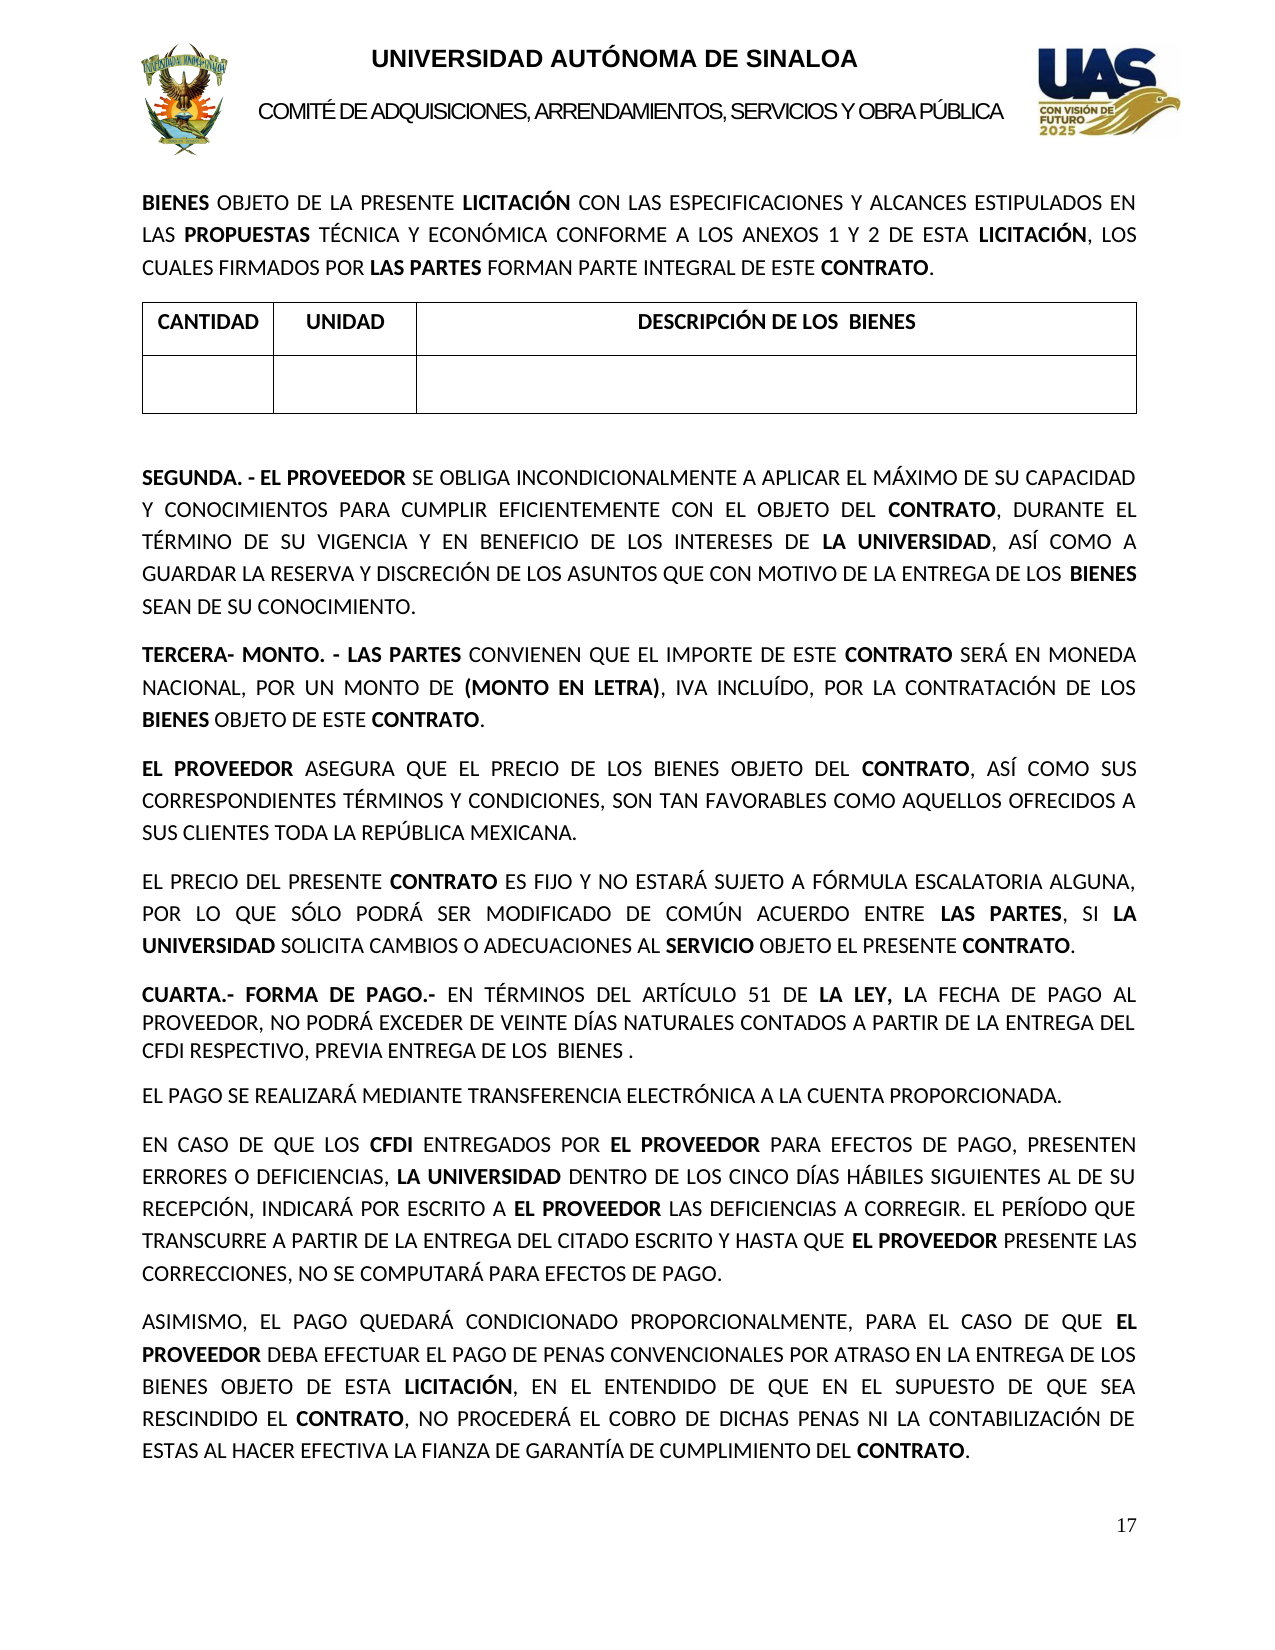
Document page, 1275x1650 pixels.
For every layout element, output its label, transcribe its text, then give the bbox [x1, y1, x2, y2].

table_cell [143, 356, 273, 413]
table_header UNIDAD [274, 303, 416, 355]
picture [1037, 43, 1181, 138]
text EL PRECIO DEL PRESENTE CONTRATO ES FIJO Y NO ESTARÁ SUJETO A FÓRMULA ESCALATORIA ALGUNA, POR LO QUE SÓLO PODRÁ SER MODIFICADO DE COMÚN ACUERDO ENTRE LAS PARTES, SI LA UNIVERSIDAD SOLICITA CAMBIOS O ADECUACIONES AL SERVICIO OBJETO EL PRESENTE CONTRATO. [142, 867, 1137, 959]
text TERCERA- MONTO. - LAS PARTES CONVIENEN QUE EL IMPORTE DE ESTE CONTRATO SERÁ EN MONEDA NACIONAL, POR UN MONTO DE (MONTO EN LETRA), IVA INCLUÍDO, POR LA CONTRATACIÓN DE LOS BIENES OBJETO DE ESTE CONTRATO. [142, 641, 1137, 733]
table_header DESCRIPCIÓN DE LOS BIENES [417, 303, 1136, 355]
text EN CASO DE QUE LOS CFDI ENTREGADOS POR EL PROVEEDOR PARA EFECTOS DE PAGO, PRESENTEN ERRORES O DEFICIENCIAS, LA UNIVERSIDAD DENTRO DE LOS CINCO DÍAS HÁBILES SIGUIENTES AL DE SU RECEPCIÓN, INDICARÁ POR ESCRITO A EL PROVEEDOR LAS DEFICIENCIAS A CORREGIR. EL PERÍODO QUE TRANSCURRE A PARTIR DE LA ENTREGA DEL CITADO ESCRITO Y HASTA QUE EL PROVEEDOR PRESENTE LAS CORRECCIONES, NO SE COMPUTARÁ PARA EFECTOS DE PAGO. [142, 1130, 1137, 1287]
text EL PAGO SE REALIZARÁ MEDIANTE TRANSFERENCIA ELECTRÓNICA A LA CUENTA PROPORCIONADA. [142, 1081, 1137, 1109]
picture [140, 43, 228, 158]
text CUARTA.- FORMA DE PAGO.- EN TÉRMINOS DEL ARTÍCULO 51 DE LA LEY, LA FECHA DE PAGO AL PROVEEDOR, NO PODRÁ EXCEDER DE VEINTE DÍAS NATURALES CONTADOS A PARTIR DE LA ENTREGA DEL CFDI RESPECTIVO, PREVIA ENTREGA DE LOS BIENES . [142, 980, 1137, 1064]
text ASIMISMO, EL PAGO QUEDARÁ CONDICIONADO PROPORCIONALMENTE, PARA EL CASO DE QUE EL PROVEEDOR DEBA EFECTUAR EL PAGO DE PENAS CONVENCIONALES POR ATRASO EN LA ENTREGA DE LOS BIENES OBJETO DE ESTA LICITACIÓN, EN EL ENTENDIDO DE QUE EN EL SUPUESTO DE QUE SEA RESCINDIDO EL CONTRATO, NO PROCEDERÁ EL COBRO DE DICHAS PENAS NI LA CONTABILIZACIÓN DE ESTAS AL HACER EFECTIVA LA FIANZA DE GARANTÍA DE CUMPLIMIENTO DEL CONTRATO. [142, 1307, 1137, 1464]
table_cell [274, 356, 416, 413]
table_header CANTIDAD [143, 303, 273, 355]
table_cell [417, 356, 1136, 413]
text SEGUNDA. - EL PROVEEDOR SE OBLIGA INCONDICIONALMENTE A APLICAR EL MÁXIMO DE SU CAPACIDAD Y CONOCIMIENTOS PARA CUMPLIR EFICIENTEMENTE CON EL OBJETO DEL CONTRATO, DURANTE EL TÉRMINO DE SU VIGENCIA Y EN BENEFICIO DE LOS INTERESES DE LA UNIVERSIDAD, ASÍ COMO A GUARDAR LA RESERVA Y DISCRECIÓN DE LOS ASUNTOS QUE CON MOTIVO DE LA ENTREGA DE LOS BIENES SEAN DE SU CONOCIMIENTO. [142, 463, 1137, 620]
text EL PROVEEDOR ASEGURA QUE EL PRECIO DE LOS BIENES OBJETO DEL CONTRATO, ASÍ COMO SUS CORRESPONDIENTES TÉRMINOS Y CONDICIONES, SON TAN FAVORABLES COMO AQUELLOS OFRECIDOS A SUS CLIENTES TODA LA REPÚBLICA MEXICANA. [142, 754, 1137, 846]
